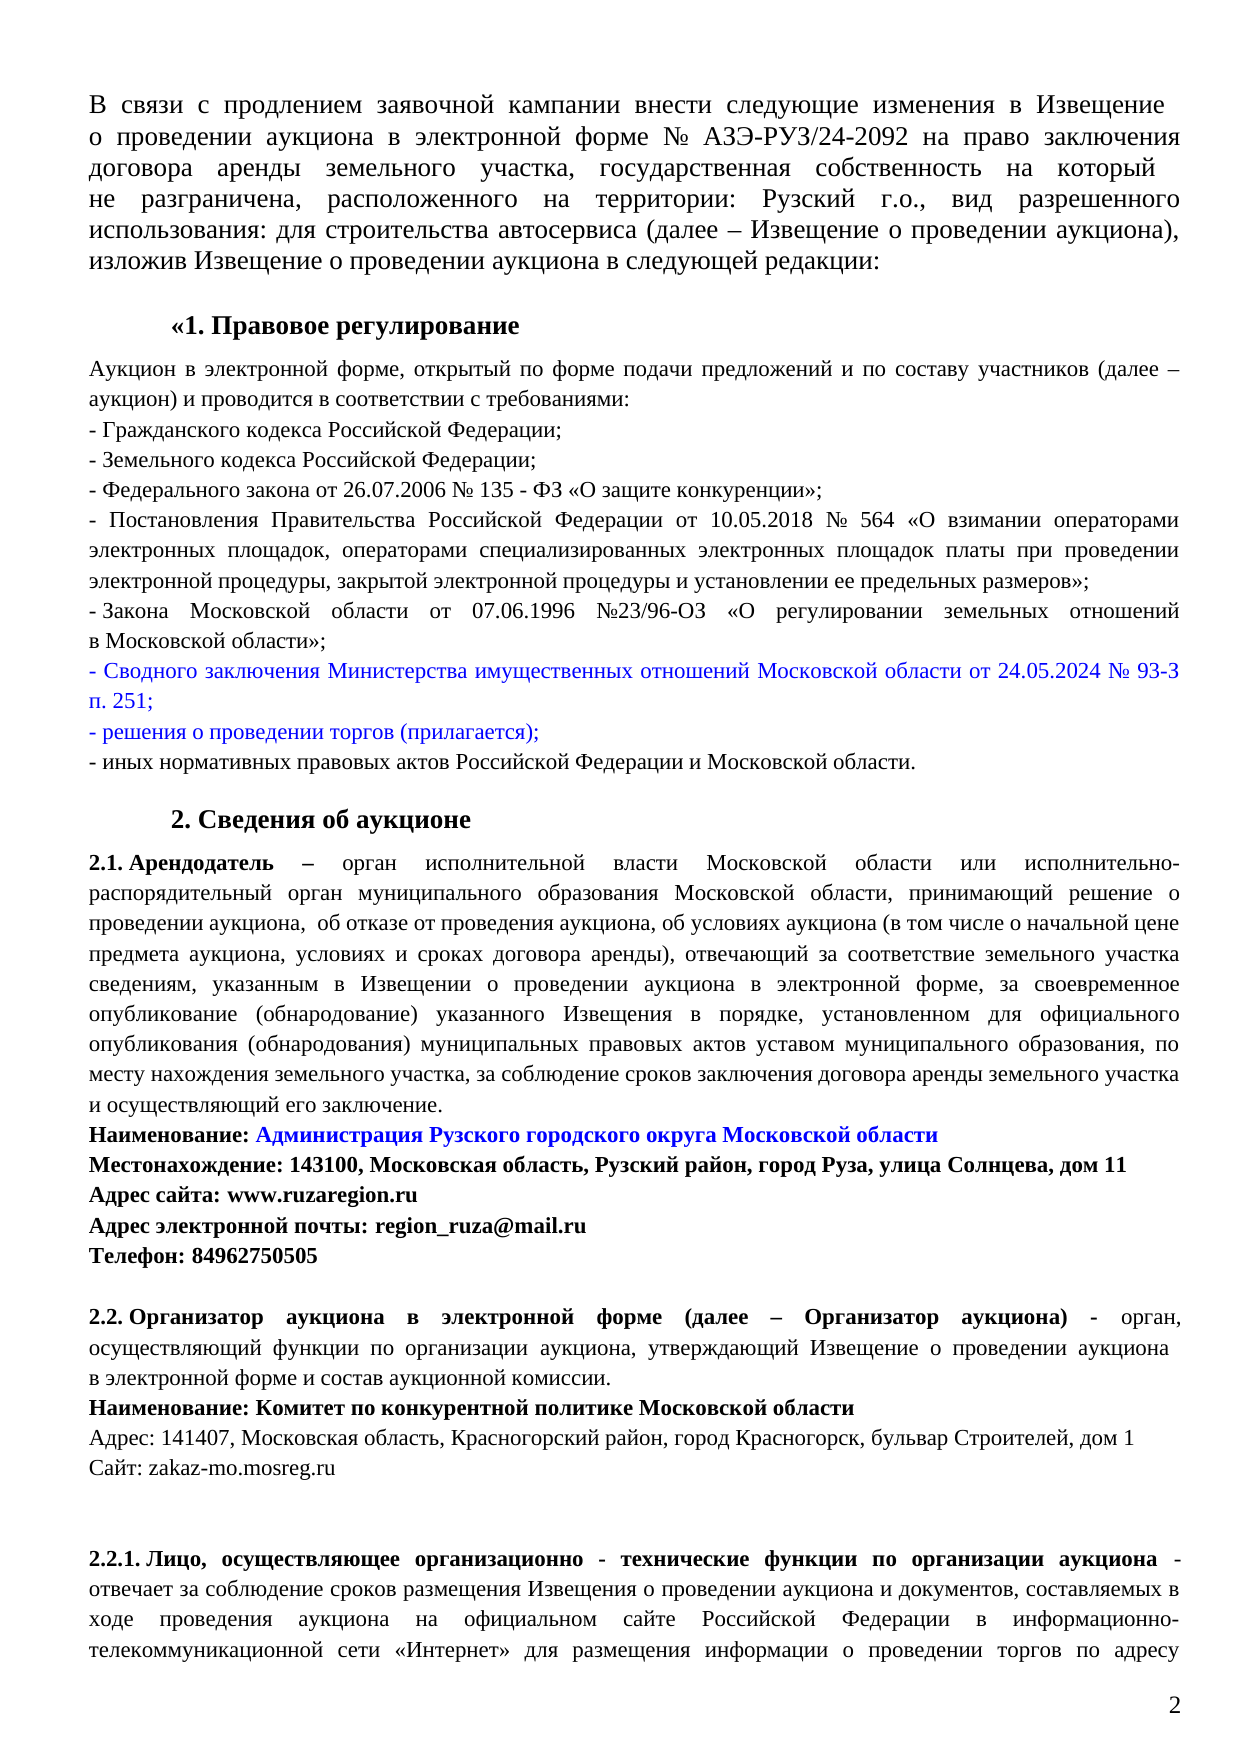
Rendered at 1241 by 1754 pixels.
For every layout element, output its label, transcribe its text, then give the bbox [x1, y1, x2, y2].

text - Закона Московской области от 07.06.1996 №23/96-ОЗ «О регулировании земельных отношений в Московской области»; [89, 597, 1181, 653]
text Адрес сайта: www.ruzaregion.ru [89, 1181, 1181, 1208]
text - Гражданского кодекса Российской Федерации; [89, 416, 1181, 442]
text 2.2. Организатор аукциона в электронной форме (далее – Организатор аукциона) - орган, осуществляющий функции по организации аукциона, утверждающий Извещение о проведении аукциона в электронной форме и состав аукционной комиссии. [89, 1303, 1181, 1390]
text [89, 1545, 1181, 1662]
text Сайт: zakaz-mo.mosreg.ru [89, 1454, 1181, 1481]
text Телефон: 84962750505 [89, 1243, 1181, 1269]
text - Постановления Правительства Российской Федерации от 10.05.2018 № 564 «О взимании операторами электронных площадок, операторами специализированных электронных площадок платы при проведении электронной процедуры, закрытой электронной процедуры и установлении ее предельных размеров»; [89, 506, 1181, 593]
text - иных нормативных правовых актов Российской Федерации и Московской области. [89, 748, 1181, 774]
text - Земельного кодекса Российской Федерации; [89, 446, 1181, 472]
text Аукцион в электронной форме, открытый по форме подачи предложений и по составу участников (далее – аукцион) и проводится в соответствии с требованиями: [89, 355, 1181, 412]
text - Федерального закона от 26.07.2006 № 135 - ФЗ «О защите конкуренции»; [89, 476, 1181, 502]
subtitle «1. Правовое регулирование [171, 309, 1181, 340]
text В связи с продлением заявочной кампании внести следующие изменения в Извещение о проведении аукциона в электронной форме № АЗЭ-РУЗ/24-2092 на право заключения договора аренды земельного участка, государственная собственность на который не разграничена, расположенного на территории: Рузский г.о., вид разрешенного использования: для строительства автосервиса (далее – Извещение о проведении аукциона), изложив Извещение о проведении аукциона в следующей редакции: [89, 89, 1181, 276]
subtitle 2. Сведения об аукционе [171, 803, 1181, 834]
text 2.1. Арендодатель – орган исполнительной власти Московской области или исполнительно-распорядительный орган муниципального образования Московской области, принимающий решение о проведении аукциона, об отказе от проведения аукциона, об условиях аукциона (в том числе о начальной цене предмета аукциона, условиях и сроках договора аренды), отвечающий за соответствие земельного участка сведениям, указанным в Извещении о проведении аукциона в электронной форме, за своевременное опубликование (обнародование) указанного Извещения в порядке, установленном для официального опубликования (обнародования) муниципальных правовых актов уставом муниципального образования, по месту нахождения земельного участка, за соблюдение сроков заключения договора аренды земельного участка и осуществляющий его заключение. [89, 849, 1181, 1117]
text - решения о проведении торгов (прилагается); [89, 718, 1181, 744]
text - Сводного заключения Министерства имущественных отношений Московской области от 24.05.2024 № 93-З п. 251; [89, 657, 1181, 714]
text Местонахождение: 143100, Московская область, Рузский район, город Руза, улица Солнцева, дом 11 [89, 1151, 1181, 1177]
text Адрес: 141407, Московская область, Красногорский район, город Красногорск, бульвар Строителей, дом 1 [89, 1424, 1181, 1451]
text Наименование: Администрация Рузского городского округа Московской области [89, 1121, 1181, 1147]
text Наименование: Комитет по конкурентной политике Московской области [89, 1394, 1181, 1420]
text Адрес электронной почты: region_ruza@mail.ru [89, 1212, 1181, 1238]
